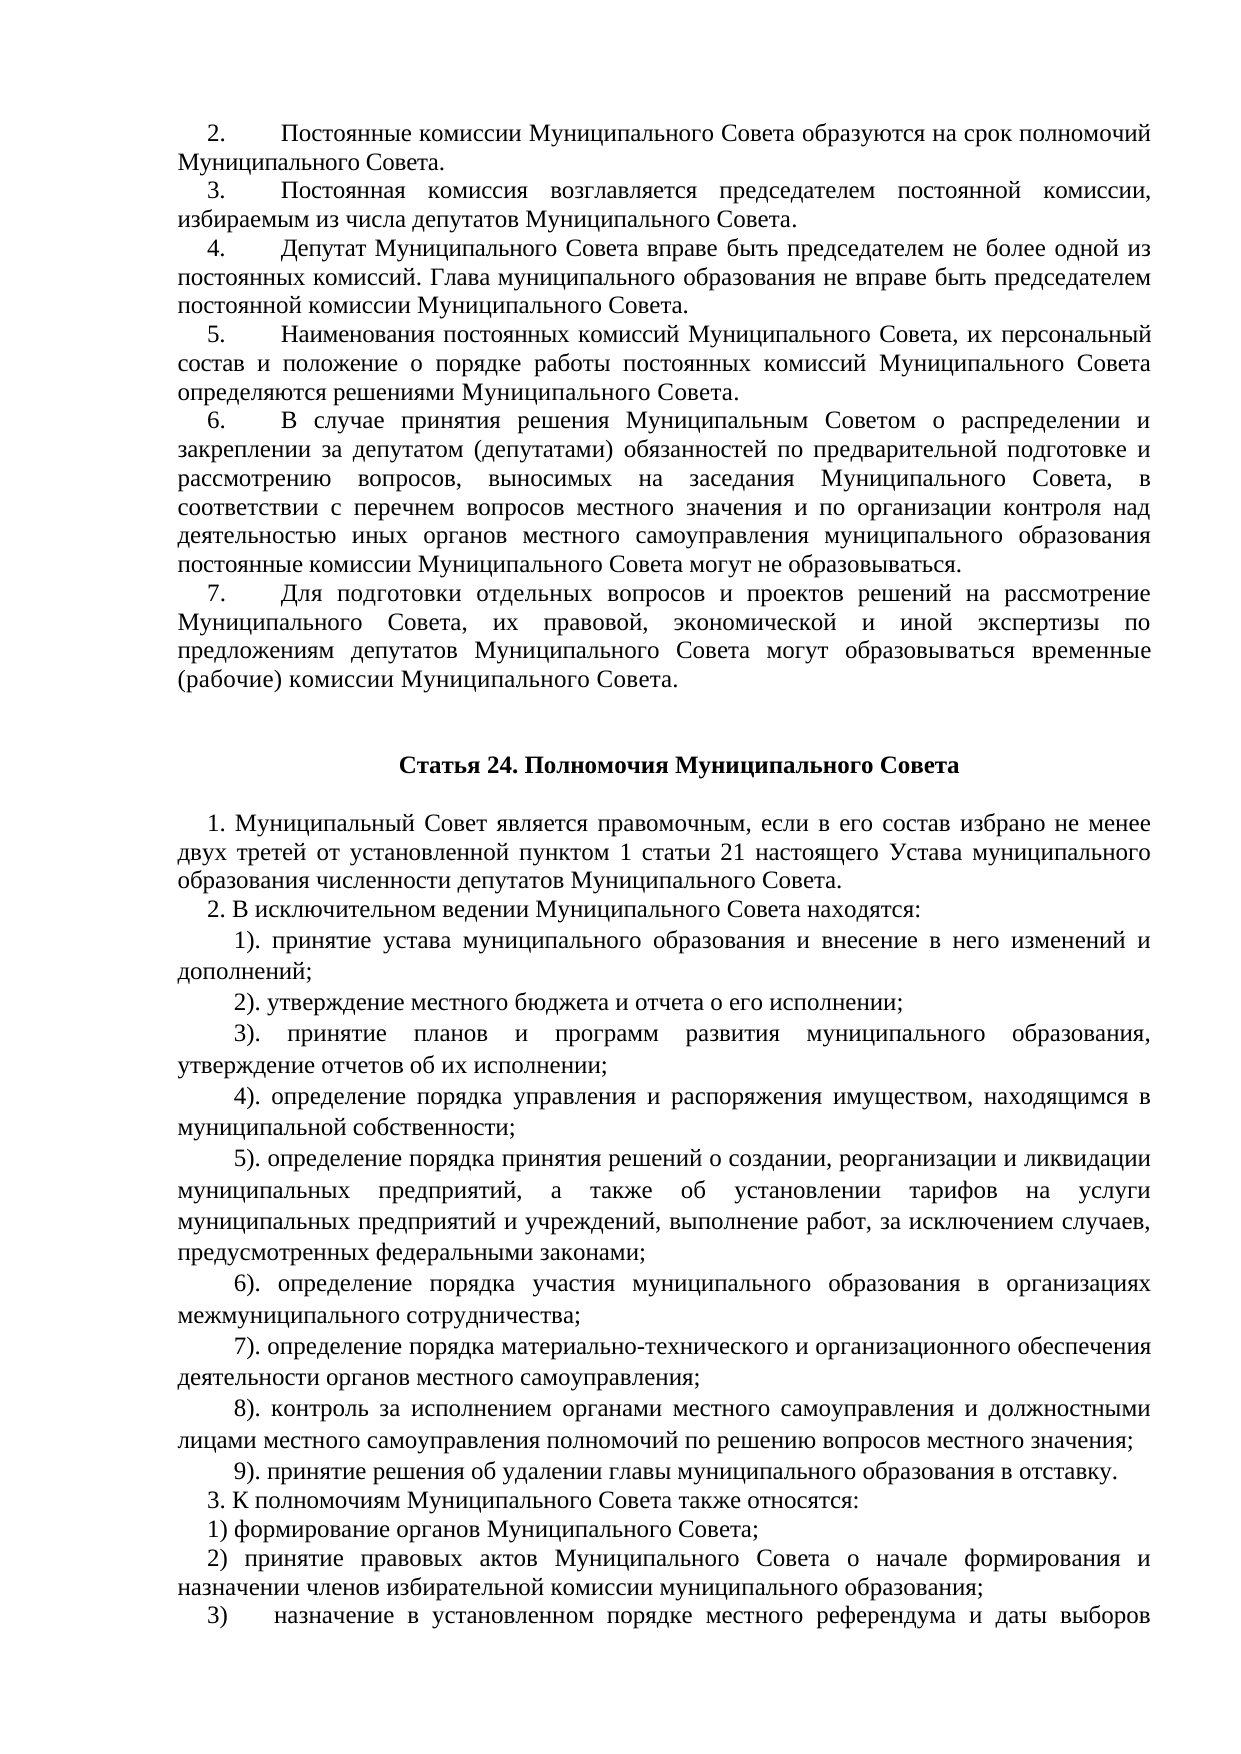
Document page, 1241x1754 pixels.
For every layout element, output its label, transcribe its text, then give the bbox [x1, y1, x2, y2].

list 2) принятие правовых актов Муниципального Совета о начале формирования и назначении членов избирательной комиссии муниципального образования; [177, 1543, 1152, 1601]
text 6). определение порядка участия муниципального образования в организациях межмуниципального сотрудничества; [177, 1267, 1152, 1329]
text 7). определение порядка материально-технического и организационного обеспечения деятельности органов местного самоуправления; [177, 1329, 1152, 1392]
text 2). утверждение местного бюджета и отчета о его исполнении; [177, 986, 1152, 1017]
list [177, 1601, 1152, 1629]
text Статья 24. Полномочия Муниципального Совета [177, 751, 1152, 779]
text 6. В случае принятия решения Муниципальным Советом о распределении и закреплении за депутатом (депутатами) обязанностей по предварительной подготовке и рассмотрению вопросов, выносимых на заседания Муниципального Совета, в соответствии с перечнем вопросов местного значения и по организации контроля над деятельностью иных органов местного самоуправления муниципального образования постоянные комиссии Муниципального Совета могут не образовываться. [177, 406, 1152, 578]
list 1. Муниципальный Совет является правомочным, если в его состав избрано не менее двух третей от установленной пунктом 1 статьи 21 настоящего Устава муниципального образования численности депутатов Муниципального Совета. [177, 808, 1152, 894]
list 1) формирование органов Муниципального Совета; [177, 1514, 1152, 1543]
text 4. Депутат Муниципального Совета вправе быть председателем не более одной из постоянных комиссий. Глава муниципального образования не вправе быть председателем постоянной комиссии Муниципального Совета. [177, 233, 1152, 319]
text 9). принятие решения об удалении главы муниципального образования в отставку. [177, 1454, 1152, 1486]
text 5). определение порядка принятия решений о создании, реорганизации и ликвидации муниципальных предприятий, а также об установлении тарифов на услуги муниципальных предприятий и учреждений, выполнение работ, за исключением случаев, предусмотренных федеральными законами; [177, 1142, 1152, 1267]
text 3). принятие планов и программ развития муниципального образования, утверждение отчетов об их исполнении; [177, 1017, 1152, 1079]
text 8). контроль за исполнением органами местного самоуправления и должностными лицами местного самоуправления полномочий по решению вопросов местного значения; [177, 1392, 1152, 1454]
text 3. Постоянная комиссия возглавляется председателем постоянной комиссии, избираемым из числа депутатов Муниципального Совета. [177, 176, 1152, 233]
list 2. В исключительном ведении Муниципального Совета находятся: [177, 894, 1152, 923]
text 4). определение порядка управления и распоряжения имуществом, находящимся в муниципальной собственности; [177, 1079, 1152, 1142]
text 7. Для подготовки отдельных вопросов и проектов решений на рассмотрение Муниципального Совета, их правовой, экономической и иной экспертизы по предложениям депутатов Муниципального Совета могут образовываться временные (рабочие) комиссии Муниципального Совета. [177, 578, 1152, 693]
text 2. Постоянные комиссии Муниципального Совета образуются на срок полномочий Муниципального Совета. [177, 118, 1152, 176]
text 1). принятие устава муниципального образования и внесение в него изменений и дополнений; [177, 923, 1152, 986]
text 5. Наименования постоянных комиссий Муниципального Совета, их персональный состав и положение о порядке работы постоянных комиссий Муниципального Совета определяются решениями Муниципального Совета. [177, 319, 1152, 406]
text 3. К полномочиям Муниципального Совета также относятся: [177, 1486, 1152, 1514]
